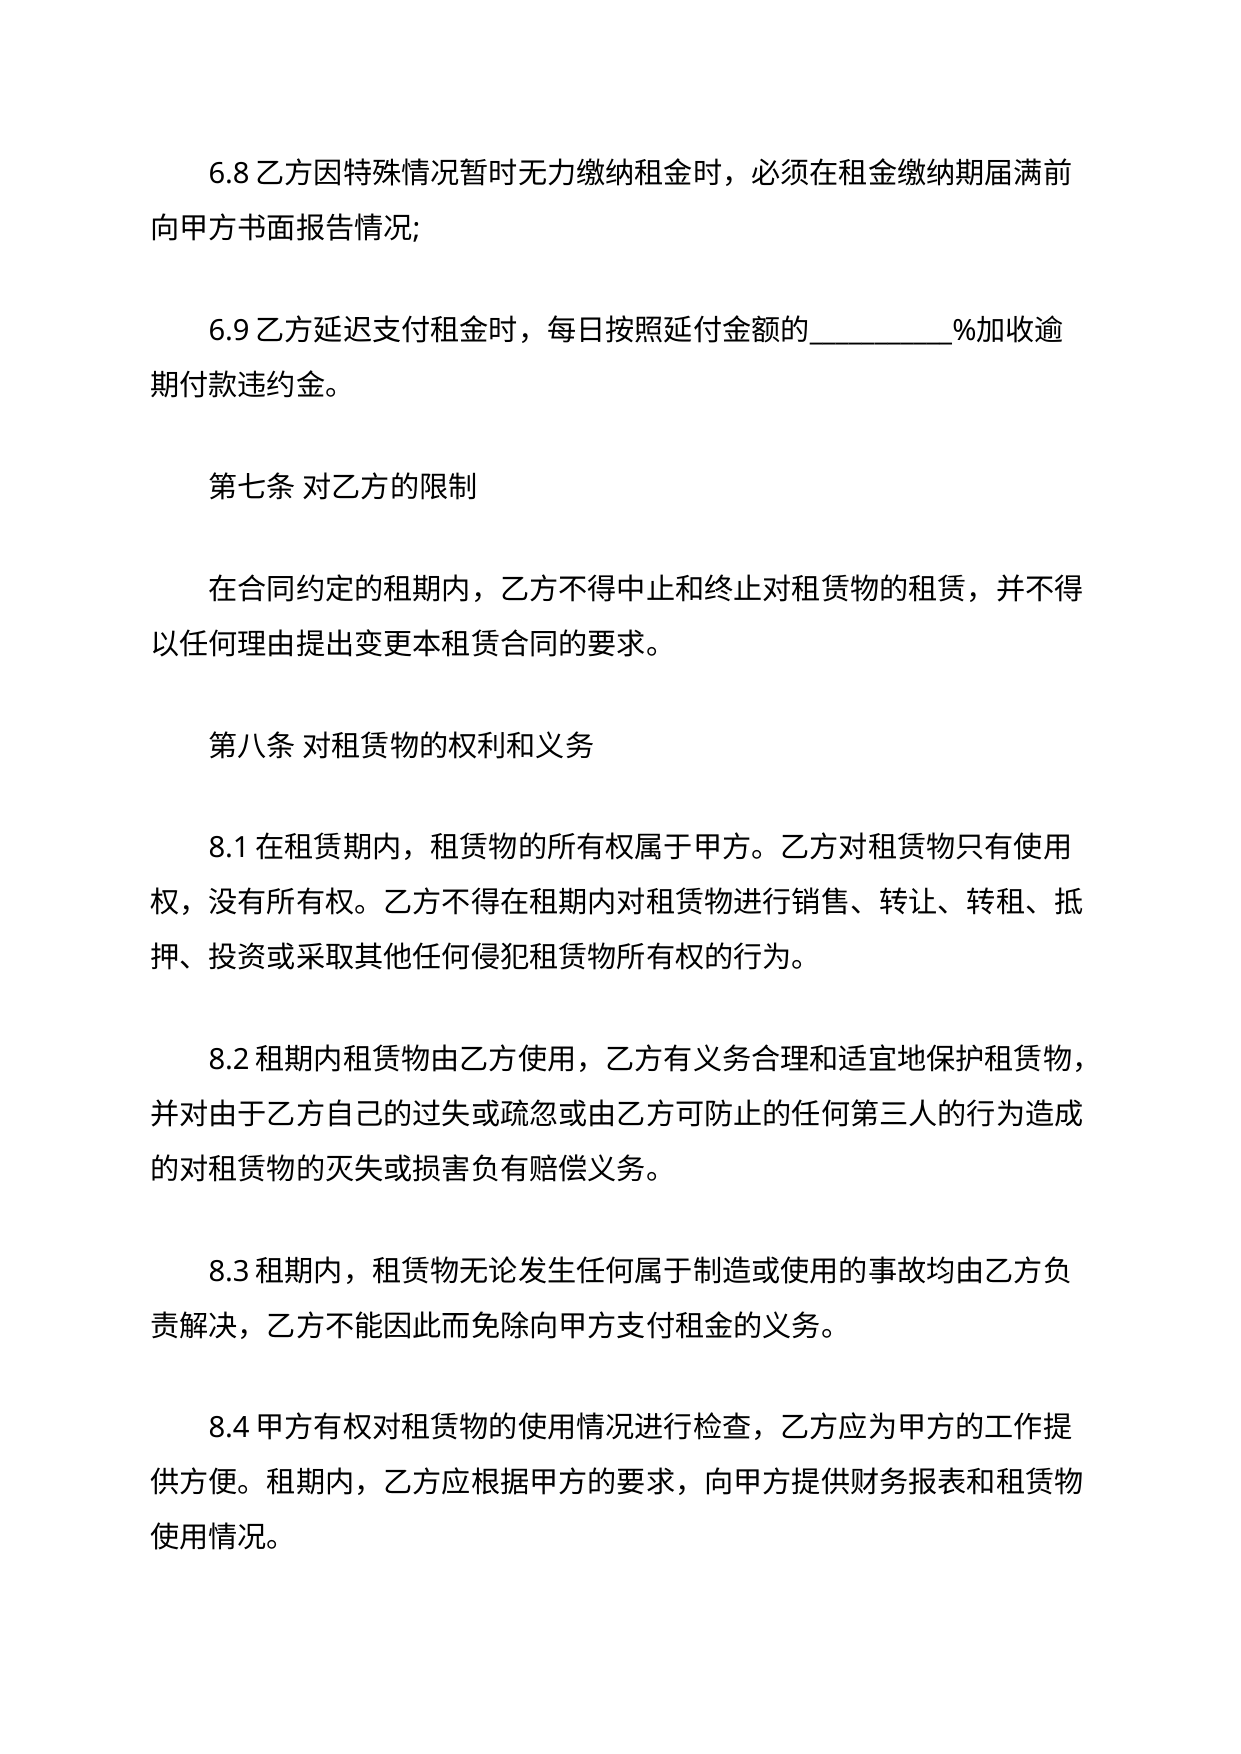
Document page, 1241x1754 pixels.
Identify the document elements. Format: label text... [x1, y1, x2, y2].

text 6.9乙方延迟支付租金时，每日按照延付金额的___________%加收逾期付款违约金。 [150, 307, 1090, 404]
text 6.8乙方因特殊情况暂时无力缴纳租金时，必须在租金缴纳期届满前向甲方书面报告情况; [150, 150, 1090, 247]
text 在合同约定的租期内，乙方不得中止和终止对租赁物的租赁，并不得以任何理由提出变更本租赁合同的要求。 [150, 566, 1090, 663]
text 第七条 对乙方的限制 [150, 464, 1090, 506]
text 第八条 对租赁物的权利和义务 [150, 722, 1090, 764]
text 8.2租期内租赁物由乙方使用，乙方有义务合理和适宜地保护租赁物，并对由于乙方自己的过失或疏忽或由乙方可防止的任何第三人的行为造成的对租赁物的灭失或损害负有赔偿义务。 [150, 1036, 1090, 1188]
text 8.1在租赁期内，租赁物的所有权属于甲方。乙方对租赁物只有使用权，没有所有权。乙方不得在租期内对租赁物进行销售、转让、转租、抵押、投资或采取其他任何侵犯租赁物所有权的行为。 [150, 824, 1090, 976]
text 8.4甲方有权对租赁物的使用情况进行检查，乙方应为甲方的工作提供方便。租期内，乙方应根据甲方的要求，向甲方提供财务报表和租赁物使用情况。 [150, 1404, 1090, 1556]
text 8.3租期内，租赁物无论发生任何属于制造或使用的事故均由乙方负责解决，乙方不能因此而免除向甲方支付租金的义务。 [150, 1247, 1090, 1344]
